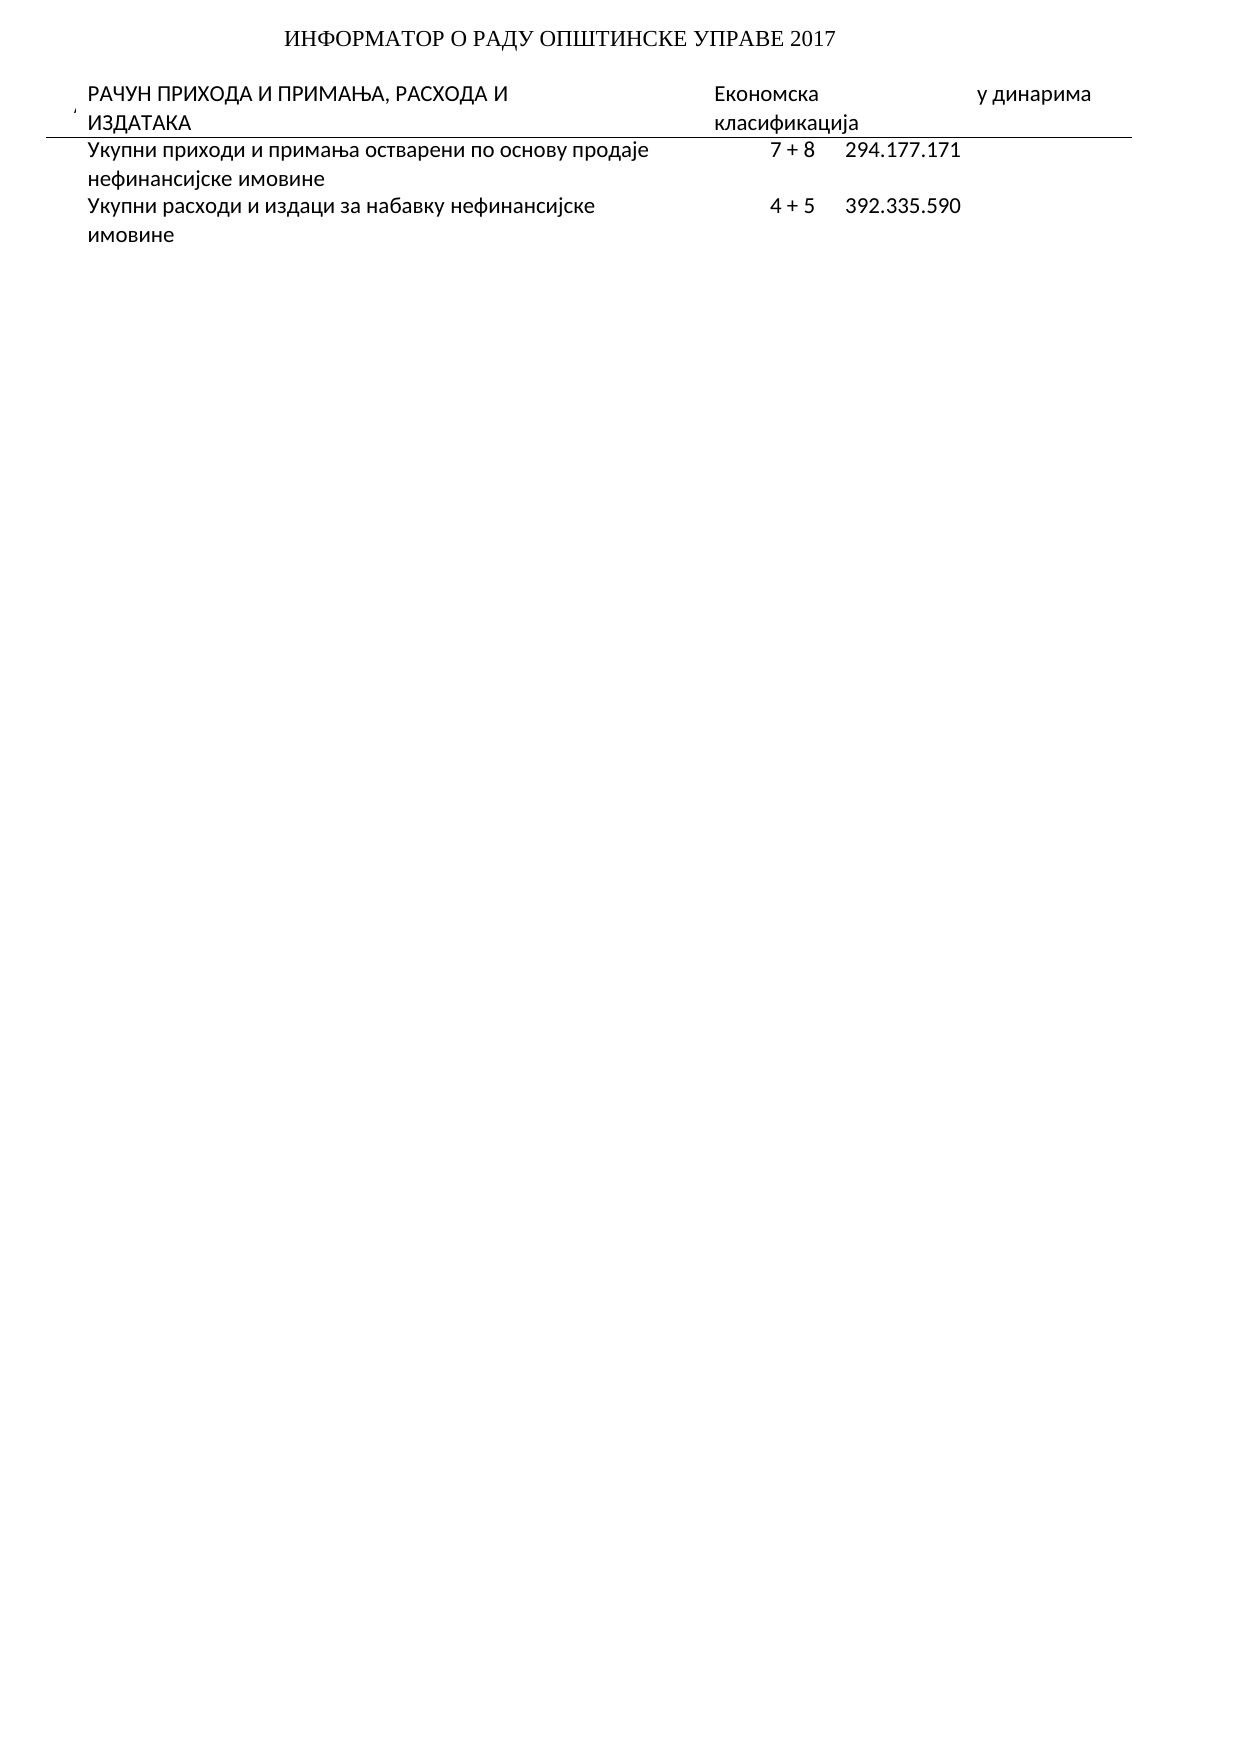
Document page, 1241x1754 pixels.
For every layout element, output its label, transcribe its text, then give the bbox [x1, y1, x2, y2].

text у динарима [977, 79, 1148, 108]
text РАЧУН ПРИХОДА И ПРИМАЊА, РАСХОДА И ИЗДАТАКА [87, 79, 596, 136]
text Економска класификација [714, 79, 902, 136]
text 4 + 5 392.335.590 [770, 192, 1148, 220]
text 7 + 8 294.177.171 [770, 136, 1148, 164]
text Укупни приходи и примања остварени по основу продаје нефинансијске имовине [87, 136, 686, 192]
text Укупни расходи и издаци за набавку нефинансијске имовине [87, 192, 686, 248]
